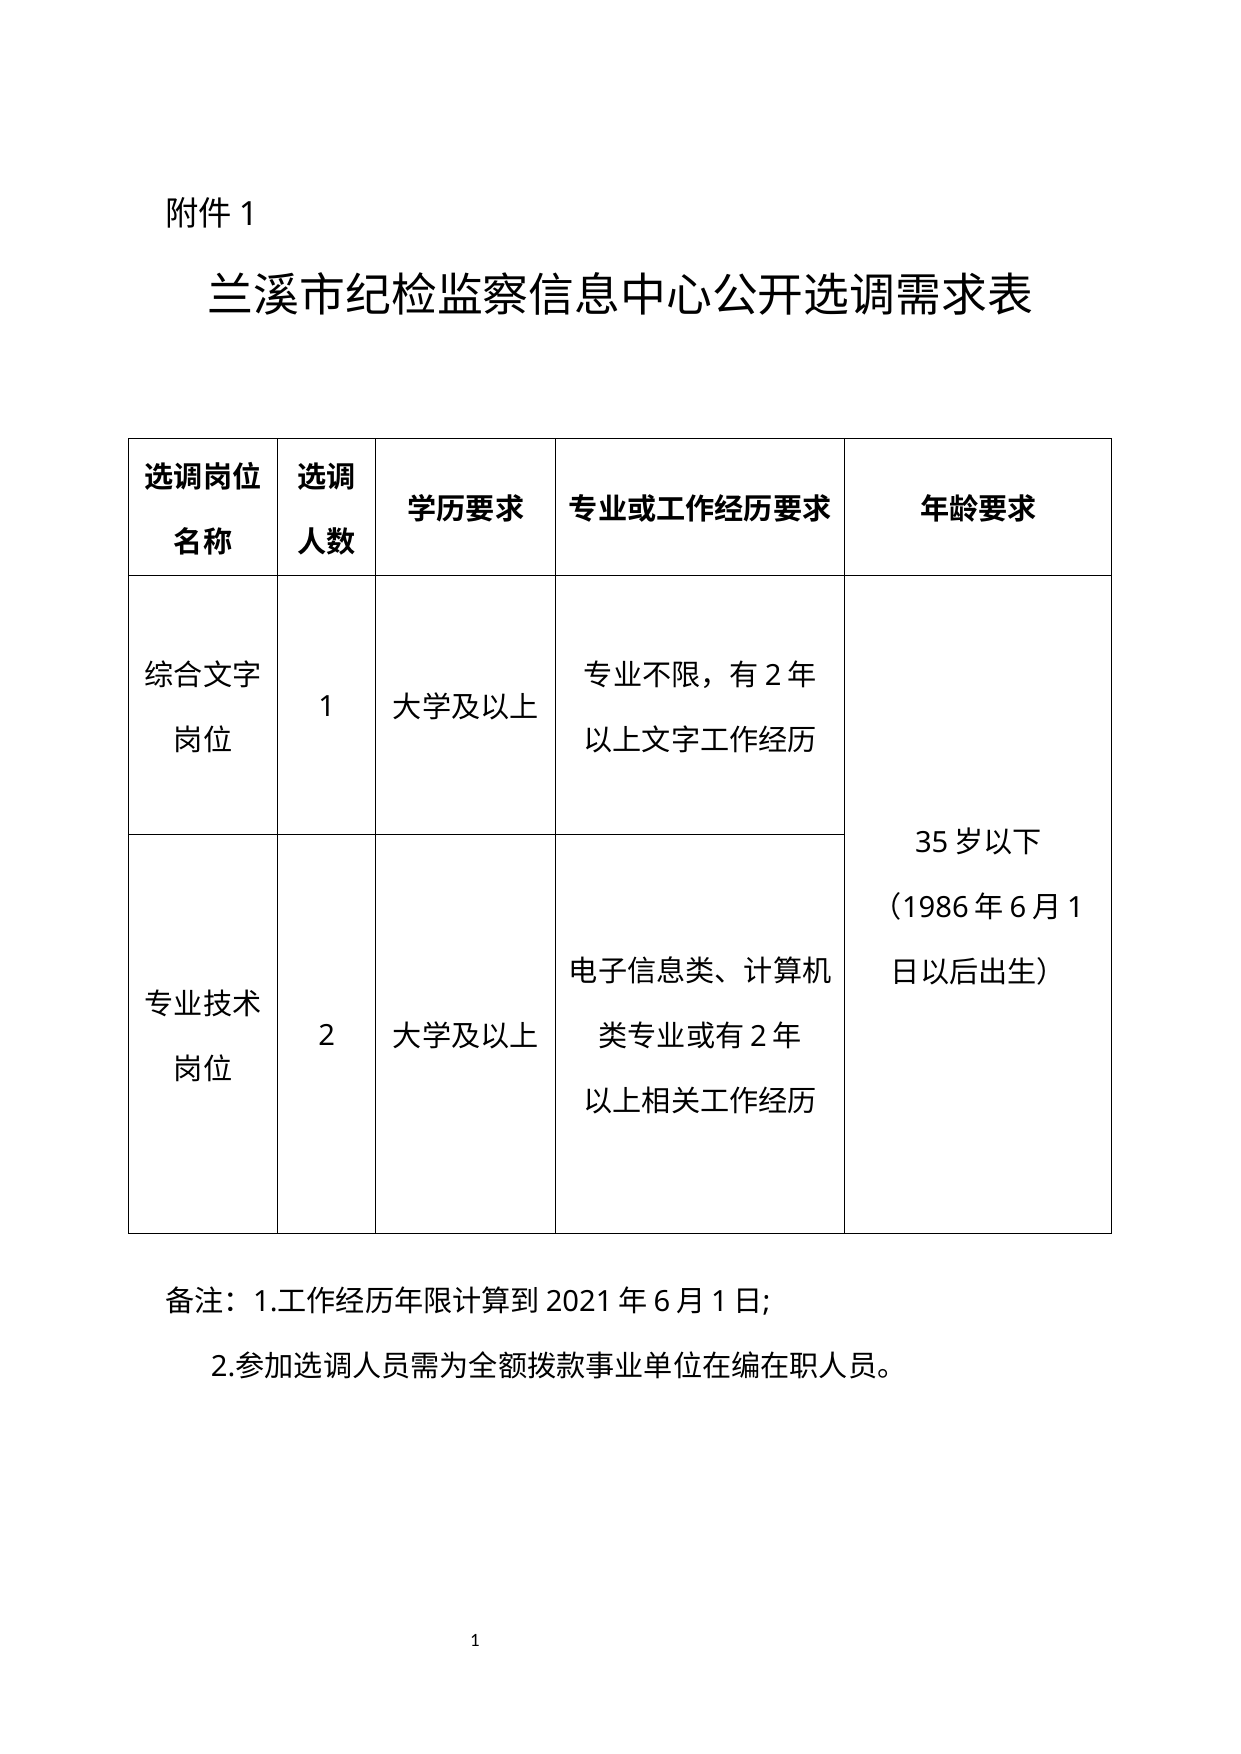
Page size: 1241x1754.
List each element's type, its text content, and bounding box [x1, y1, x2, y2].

table_cell 35岁以下 （1986年6月1日以后出生） [845, 576, 1111, 1233]
table_header 专业或工作经历要求 [556, 439, 844, 574]
table_cell 综合文字岗位 [129, 576, 277, 834]
table_header 选调岗位 名称 [129, 439, 277, 574]
table_header 年龄要求 [845, 439, 1111, 574]
text 备注：1.工作经历年限计算到2021年6月1日; [165, 1267, 1075, 1332]
table_cell 1 [278, 576, 375, 834]
table_cell 2 [278, 835, 375, 1233]
table_cell 大学及以上 [376, 576, 555, 834]
table_cell 大学及以上 [376, 835, 555, 1233]
text 附件1 [165, 178, 1075, 243]
table_header 学历要求 [376, 439, 555, 574]
table_header 选调人数 [278, 439, 375, 574]
table_cell 专业技术 岗位 [129, 835, 277, 1233]
text 兰溪市纪检监察信息中心公开选调需求表 [165, 243, 1075, 341]
table_cell 专业不限，有2年 以上文字工作经历 [556, 576, 844, 834]
table_cell 电子信息类、计算机 类专业或有2年 以上相关工作经历 [556, 835, 844, 1233]
text 2.参加选调人员需为全额拨款事业单位在编在职人员。 [165, 1332, 1075, 1397]
